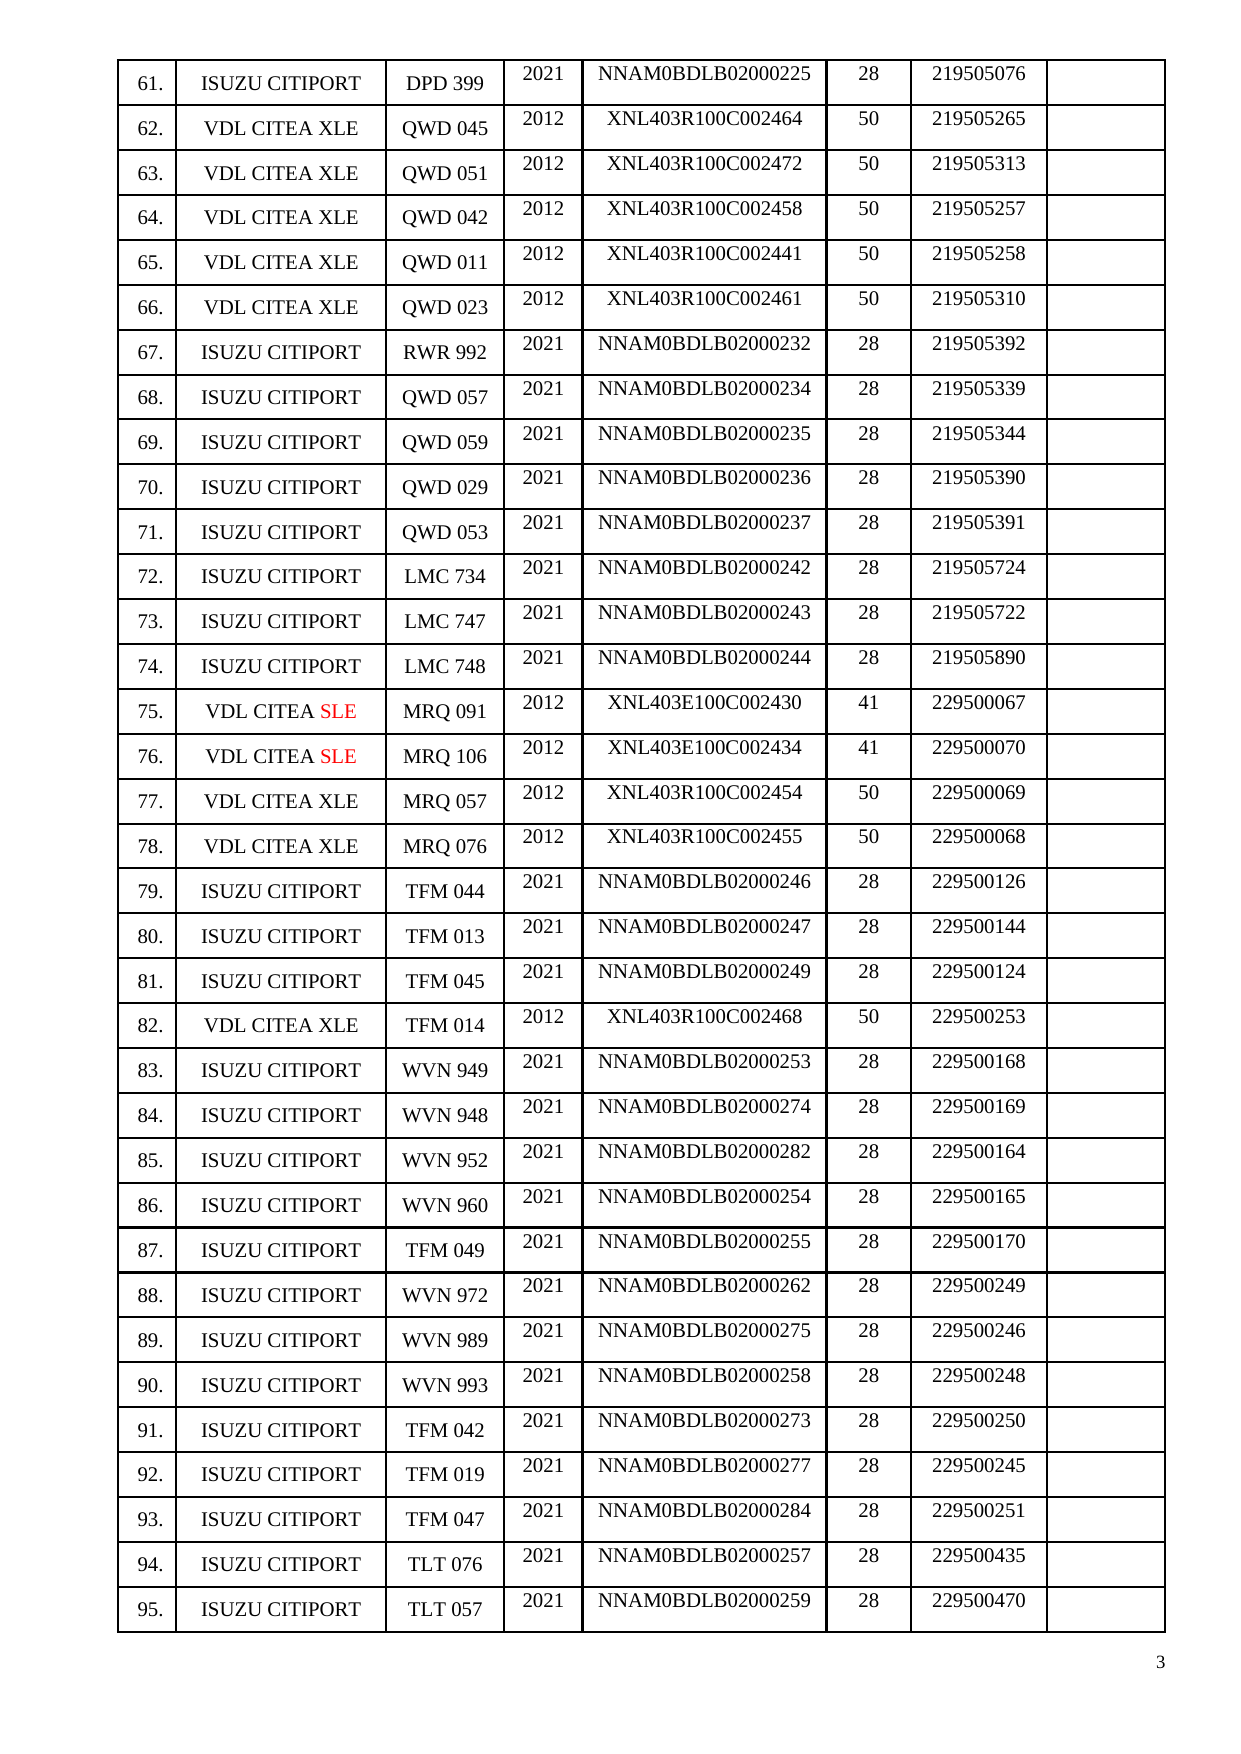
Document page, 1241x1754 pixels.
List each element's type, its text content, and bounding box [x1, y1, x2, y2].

table_cell NNAM0BDLB02000246 [584, 869, 825, 912]
table_cell [1048, 331, 1164, 373]
table_cell [119, 1229, 175, 1271]
table_cell NNAM0BDLB02000235 [584, 420, 825, 463]
table_cell [119, 869, 175, 912]
table_cell 2021 [505, 1139, 581, 1182]
table_cell NNAM0BDLB02000274 [584, 1094, 825, 1137]
table_cell VDL CITEA SLE [177, 735, 385, 777]
table_cell 219505339 [912, 376, 1046, 418]
table_cell 2021 [505, 376, 581, 418]
table_cell 50 [828, 286, 910, 328]
table_cell 229500170 [912, 1229, 1046, 1271]
table_cell XNL403R100C002468 [584, 1004, 825, 1047]
table_cell 28 [828, 1363, 910, 1406]
table_cell 2012 [505, 106, 581, 149]
table_cell 2021 [505, 465, 581, 508]
table_cell ISUZU CITIPORT [177, 1588, 385, 1631]
table_cell RWR 992 [387, 331, 503, 373]
table_cell 219505310 [912, 286, 1046, 328]
table_cell [119, 645, 175, 688]
table_cell ISUZU CITIPORT [177, 1453, 385, 1496]
table_cell [1048, 1588, 1164, 1631]
table_cell 219505076 [912, 61, 1046, 104]
table_cell ISUZU CITIPORT [177, 555, 385, 598]
table_cell 28 [828, 1229, 910, 1271]
table_cell 2012 [505, 241, 581, 284]
table_cell 28 [828, 510, 910, 553]
table_cell [119, 1543, 175, 1586]
table_cell NNAM0BDLB02000244 [584, 645, 825, 688]
table_cell [1048, 690, 1164, 733]
table_cell WVN 949 [387, 1049, 503, 1092]
table_cell 41 [828, 690, 910, 733]
table_cell ISUZU CITIPORT [177, 959, 385, 1002]
table_cell XNL403R100C002464 [584, 106, 825, 149]
table_cell [1048, 1318, 1164, 1361]
table_cell [119, 1094, 175, 1137]
table_cell ISUZU CITIPORT [177, 1139, 385, 1182]
table_cell 2021 [505, 645, 581, 688]
table_cell TLT 076 [387, 1543, 503, 1586]
table_cell [119, 914, 175, 957]
table_cell 28 [828, 1408, 910, 1451]
table_cell [1048, 420, 1164, 463]
table_cell 28 [828, 1184, 910, 1226]
table_cell 219505392 [912, 331, 1046, 373]
table_cell QWD 011 [387, 241, 503, 284]
table_cell WVN 989 [387, 1318, 503, 1361]
table_cell 50 [828, 106, 910, 149]
table_cell [119, 555, 175, 598]
table_cell TLT 057 [387, 1588, 503, 1631]
table_cell [1048, 1274, 1164, 1316]
table_cell 229500069 [912, 780, 1046, 822]
table_cell [119, 600, 175, 643]
table_cell [1048, 1543, 1164, 1586]
table_cell [119, 735, 175, 777]
table_cell QWD 042 [387, 196, 503, 239]
table_cell 229500253 [912, 1004, 1046, 1047]
table_cell 28 [828, 331, 910, 373]
table_cell [119, 331, 175, 373]
table_cell 28 [828, 1139, 910, 1182]
table_cell 2021 [505, 1274, 581, 1316]
table_cell 2021 [505, 1543, 581, 1586]
table_cell ISUZU CITIPORT [177, 1408, 385, 1451]
table_cell NNAM0BDLB02000234 [584, 376, 825, 418]
table_cell XNL403R100C002441 [584, 241, 825, 284]
table_cell 28 [828, 61, 910, 104]
table_cell 2021 [505, 1184, 581, 1226]
table_cell 28 [828, 1588, 910, 1631]
table_cell NNAM0BDLB02000236 [584, 465, 825, 508]
table_cell ISUZU CITIPORT [177, 465, 385, 508]
table_cell [119, 420, 175, 463]
table_cell 229500246 [912, 1318, 1046, 1361]
table_cell 229500068 [912, 825, 1046, 867]
table_cell QWD 045 [387, 106, 503, 149]
table_cell [119, 1004, 175, 1047]
table_cell [119, 1408, 175, 1451]
table_cell 2021 [505, 61, 581, 104]
table_cell 28 [828, 1453, 910, 1496]
table_cell 219505890 [912, 645, 1046, 688]
table_cell 219505265 [912, 106, 1046, 149]
table_cell 219505391 [912, 510, 1046, 553]
table_cell 2021 [505, 510, 581, 553]
table_cell 219505724 [912, 555, 1046, 598]
table_cell 229500165 [912, 1184, 1046, 1226]
table_cell 229500168 [912, 1049, 1046, 1092]
table_cell [1048, 510, 1164, 553]
table_cell XNL403R100C002455 [584, 825, 825, 867]
table_cell [119, 1453, 175, 1496]
table_cell [1048, 1229, 1164, 1271]
table_cell QWD 029 [387, 465, 503, 508]
table_cell VDL CITEA XLE [177, 241, 385, 284]
table_cell XNL403R100C002472 [584, 151, 825, 194]
table_cell [1048, 106, 1164, 149]
table_cell 2021 [505, 914, 581, 957]
table_cell [1048, 1094, 1164, 1137]
table_cell 28 [828, 1274, 910, 1316]
table_cell [1048, 780, 1164, 822]
table_cell QWD 051 [387, 151, 503, 194]
table_cell WVN 972 [387, 1274, 503, 1316]
table_cell 50 [828, 1004, 910, 1047]
table_cell LMC 747 [387, 600, 503, 643]
table_cell 50 [828, 825, 910, 867]
table_cell VDL CITEA SLE [177, 690, 385, 733]
table_cell [119, 825, 175, 867]
table_cell [1048, 555, 1164, 598]
table_cell 28 [828, 869, 910, 912]
table_cell NNAM0BDLB02000242 [584, 555, 825, 598]
table_cell QWD 059 [387, 420, 503, 463]
table_cell [119, 959, 175, 1002]
table_cell [1048, 376, 1164, 418]
table_cell [119, 1049, 175, 1092]
table_cell [1048, 465, 1164, 508]
table_cell 229500248 [912, 1363, 1046, 1406]
table_cell 28 [828, 420, 910, 463]
table_cell WVN 960 [387, 1184, 503, 1226]
table_cell MRQ 106 [387, 735, 503, 777]
table_cell NNAM0BDLB02000225 [584, 61, 825, 104]
table_cell NNAM0BDLB02000253 [584, 1049, 825, 1092]
table_cell 229500245 [912, 1453, 1046, 1496]
table_cell 2021 [505, 1498, 581, 1541]
table_cell [1048, 869, 1164, 912]
table_cell [1048, 1453, 1164, 1496]
table_cell NNAM0BDLB02000243 [584, 600, 825, 643]
table_cell [119, 1498, 175, 1541]
table_cell 2021 [505, 959, 581, 1002]
table_cell 2021 [505, 1318, 581, 1361]
table_cell [119, 1363, 175, 1406]
table_cell ISUZU CITIPORT [177, 1049, 385, 1092]
table_cell DPD 399 [387, 61, 503, 104]
table_cell [119, 510, 175, 553]
table_cell VDL CITEA XLE [177, 1004, 385, 1047]
table_cell XNL403E100C002430 [584, 690, 825, 733]
table_cell VDL CITEA XLE [177, 151, 385, 194]
table_cell 28 [828, 555, 910, 598]
table_cell 219505313 [912, 151, 1046, 194]
table_cell ISUZU CITIPORT [177, 645, 385, 688]
table_cell XNL403R100C002461 [584, 286, 825, 328]
table_cell [1048, 1004, 1164, 1047]
table_cell 50 [828, 241, 910, 284]
table_cell 229500435 [912, 1543, 1046, 1586]
table_cell ISUZU CITIPORT [177, 1363, 385, 1406]
table_cell 50 [828, 780, 910, 822]
table_cell ISUZU CITIPORT [177, 1184, 385, 1226]
table_cell ISUZU CITIPORT [177, 914, 385, 957]
table_cell NNAM0BDLB02000259 [584, 1588, 825, 1631]
table_cell 28 [828, 465, 910, 508]
table_cell 41 [828, 735, 910, 777]
table_cell WVN 948 [387, 1094, 503, 1137]
table_cell NNAM0BDLB02000237 [584, 510, 825, 553]
table_cell NNAM0BDLB02000275 [584, 1318, 825, 1361]
table_cell 28 [828, 1498, 910, 1541]
table_cell 229500164 [912, 1139, 1046, 1182]
table_cell 2021 [505, 420, 581, 463]
table_cell 2021 [505, 555, 581, 598]
table_cell 219505390 [912, 465, 1046, 508]
table_cell 28 [828, 1543, 910, 1586]
table_cell 2012 [505, 1004, 581, 1047]
table_cell TFM 014 [387, 1004, 503, 1047]
table_cell 229500126 [912, 869, 1046, 912]
table_cell ISUZU CITIPORT [177, 331, 385, 373]
table_cell 2021 [505, 1453, 581, 1496]
table_cell MRQ 076 [387, 825, 503, 867]
table_cell ISUZU CITIPORT [177, 1229, 385, 1271]
table_cell VDL CITEA XLE [177, 196, 385, 239]
table_cell [1048, 735, 1164, 777]
table_cell 229500070 [912, 735, 1046, 777]
table_cell VDL CITEA XLE [177, 286, 385, 328]
table_cell ISUZU CITIPORT [177, 1094, 385, 1137]
table_cell [119, 1274, 175, 1316]
table_cell NNAM0BDLB02000277 [584, 1453, 825, 1496]
table_cell [119, 1139, 175, 1182]
table_cell NNAM0BDLB02000282 [584, 1139, 825, 1182]
table_cell 229500169 [912, 1094, 1046, 1137]
table_cell 229500470 [912, 1588, 1046, 1631]
table_cell [119, 1184, 175, 1226]
table_cell TFM 013 [387, 914, 503, 957]
table_cell 28 [828, 959, 910, 1002]
table_cell ISUZU CITIPORT [177, 61, 385, 104]
table_cell 28 [828, 1049, 910, 1092]
table_cell 229500251 [912, 1498, 1046, 1541]
table_cell WVN 993 [387, 1363, 503, 1406]
table_cell 28 [828, 1318, 910, 1361]
table_cell TFM 045 [387, 959, 503, 1002]
table_cell VDL CITEA XLE [177, 780, 385, 822]
table_cell 28 [828, 645, 910, 688]
table_cell XNL403E100C002434 [584, 735, 825, 777]
table_cell [119, 690, 175, 733]
table_cell [1048, 1498, 1164, 1541]
table_cell [1048, 1408, 1164, 1451]
table_cell 2012 [505, 151, 581, 194]
table_cell [1048, 645, 1164, 688]
table_cell 2012 [505, 286, 581, 328]
table_cell [119, 376, 175, 418]
table_cell 229500250 [912, 1408, 1046, 1451]
table_cell 50 [828, 151, 910, 194]
table_cell 219505257 [912, 196, 1046, 239]
table_cell [1048, 1363, 1164, 1406]
table_cell ISUZU CITIPORT [177, 1318, 385, 1361]
table_cell MRQ 057 [387, 780, 503, 822]
table_cell TFM 047 [387, 1498, 503, 1541]
table_cell [1048, 241, 1164, 284]
table_cell 50 [828, 196, 910, 239]
table_cell TFM 049 [387, 1229, 503, 1271]
table_cell [1048, 61, 1164, 104]
table_cell VDL CITEA XLE [177, 825, 385, 867]
table_cell 28 [828, 1094, 910, 1137]
table_cell 28 [828, 600, 910, 643]
table_cell 229500144 [912, 914, 1046, 957]
table_cell 2012 [505, 825, 581, 867]
table_cell NNAM0BDLB02000257 [584, 1543, 825, 1586]
table_cell NNAM0BDLB02000273 [584, 1408, 825, 1451]
table_cell WVN 952 [387, 1139, 503, 1182]
table_cell [119, 151, 175, 194]
table_cell 2021 [505, 1363, 581, 1406]
table_cell [119, 196, 175, 239]
table_cell 28 [828, 914, 910, 957]
table_cell [119, 106, 175, 149]
table_cell NNAM0BDLB02000262 [584, 1274, 825, 1316]
table_cell 2012 [505, 690, 581, 733]
table_cell [119, 61, 175, 104]
table_cell NNAM0BDLB02000254 [584, 1184, 825, 1226]
table_cell TFM 042 [387, 1408, 503, 1451]
table_cell 219505722 [912, 600, 1046, 643]
table_cell 2021 [505, 1094, 581, 1137]
table_cell [1048, 286, 1164, 328]
table_cell ISUZU CITIPORT [177, 510, 385, 553]
table_cell 2021 [505, 1049, 581, 1092]
table_cell [1048, 959, 1164, 1002]
table_cell [119, 241, 175, 284]
table_cell TFM 019 [387, 1453, 503, 1496]
table_cell NNAM0BDLB02000284 [584, 1498, 825, 1541]
table_cell ISUZU CITIPORT [177, 1543, 385, 1586]
table_cell TFM 044 [387, 869, 503, 912]
table_cell 2012 [505, 735, 581, 777]
table_cell 2012 [505, 196, 581, 239]
table_cell NNAM0BDLB02000247 [584, 914, 825, 957]
table_cell [119, 1318, 175, 1361]
table_cell QWD 053 [387, 510, 503, 553]
table_cell 2021 [505, 600, 581, 643]
table_cell ISUZU CITIPORT [177, 1498, 385, 1541]
table_cell QWD 023 [387, 286, 503, 328]
table_cell [1048, 196, 1164, 239]
table_cell 229500067 [912, 690, 1046, 733]
table_cell 2021 [505, 1588, 581, 1631]
table_cell LMC 748 [387, 645, 503, 688]
table_cell [1048, 825, 1164, 867]
table_cell [1048, 914, 1164, 957]
table_cell NNAM0BDLB02000258 [584, 1363, 825, 1406]
table_cell [119, 465, 175, 508]
table_cell [1048, 1184, 1164, 1226]
table_cell [119, 780, 175, 822]
table_cell 2021 [505, 1408, 581, 1451]
table_cell VDL CITEA XLE [177, 106, 385, 149]
table_cell LMC 734 [387, 555, 503, 598]
table_cell [119, 286, 175, 328]
table_cell 219505344 [912, 420, 1046, 463]
table_cell ISUZU CITIPORT [177, 420, 385, 463]
table_cell 2012 [505, 780, 581, 822]
table_cell 28 [828, 376, 910, 418]
table_cell NNAM0BDLB02000232 [584, 331, 825, 373]
table_cell [1048, 151, 1164, 194]
table_cell ISUZU CITIPORT [177, 376, 385, 418]
table_cell 2021 [505, 869, 581, 912]
table_cell 2021 [505, 1229, 581, 1271]
table_cell NNAM0BDLB02000255 [584, 1229, 825, 1271]
table_cell [1048, 600, 1164, 643]
table_cell XNL403R100C002458 [584, 196, 825, 239]
table_cell ISUZU CITIPORT [177, 600, 385, 643]
table_cell 219505258 [912, 241, 1046, 284]
table_cell ISUZU CITIPORT [177, 1274, 385, 1316]
table_cell XNL403R100C002454 [584, 780, 825, 822]
table_cell [1048, 1049, 1164, 1092]
table_cell 229500249 [912, 1274, 1046, 1316]
table_cell 2021 [505, 331, 581, 373]
table_cell 229500124 [912, 959, 1046, 1002]
table_cell NNAM0BDLB02000249 [584, 959, 825, 1002]
table_cell MRQ 091 [387, 690, 503, 733]
table_cell ISUZU CITIPORT [177, 869, 385, 912]
table_cell [1048, 1139, 1164, 1182]
table_cell QWD 057 [387, 376, 503, 418]
table_cell [119, 1588, 175, 1631]
